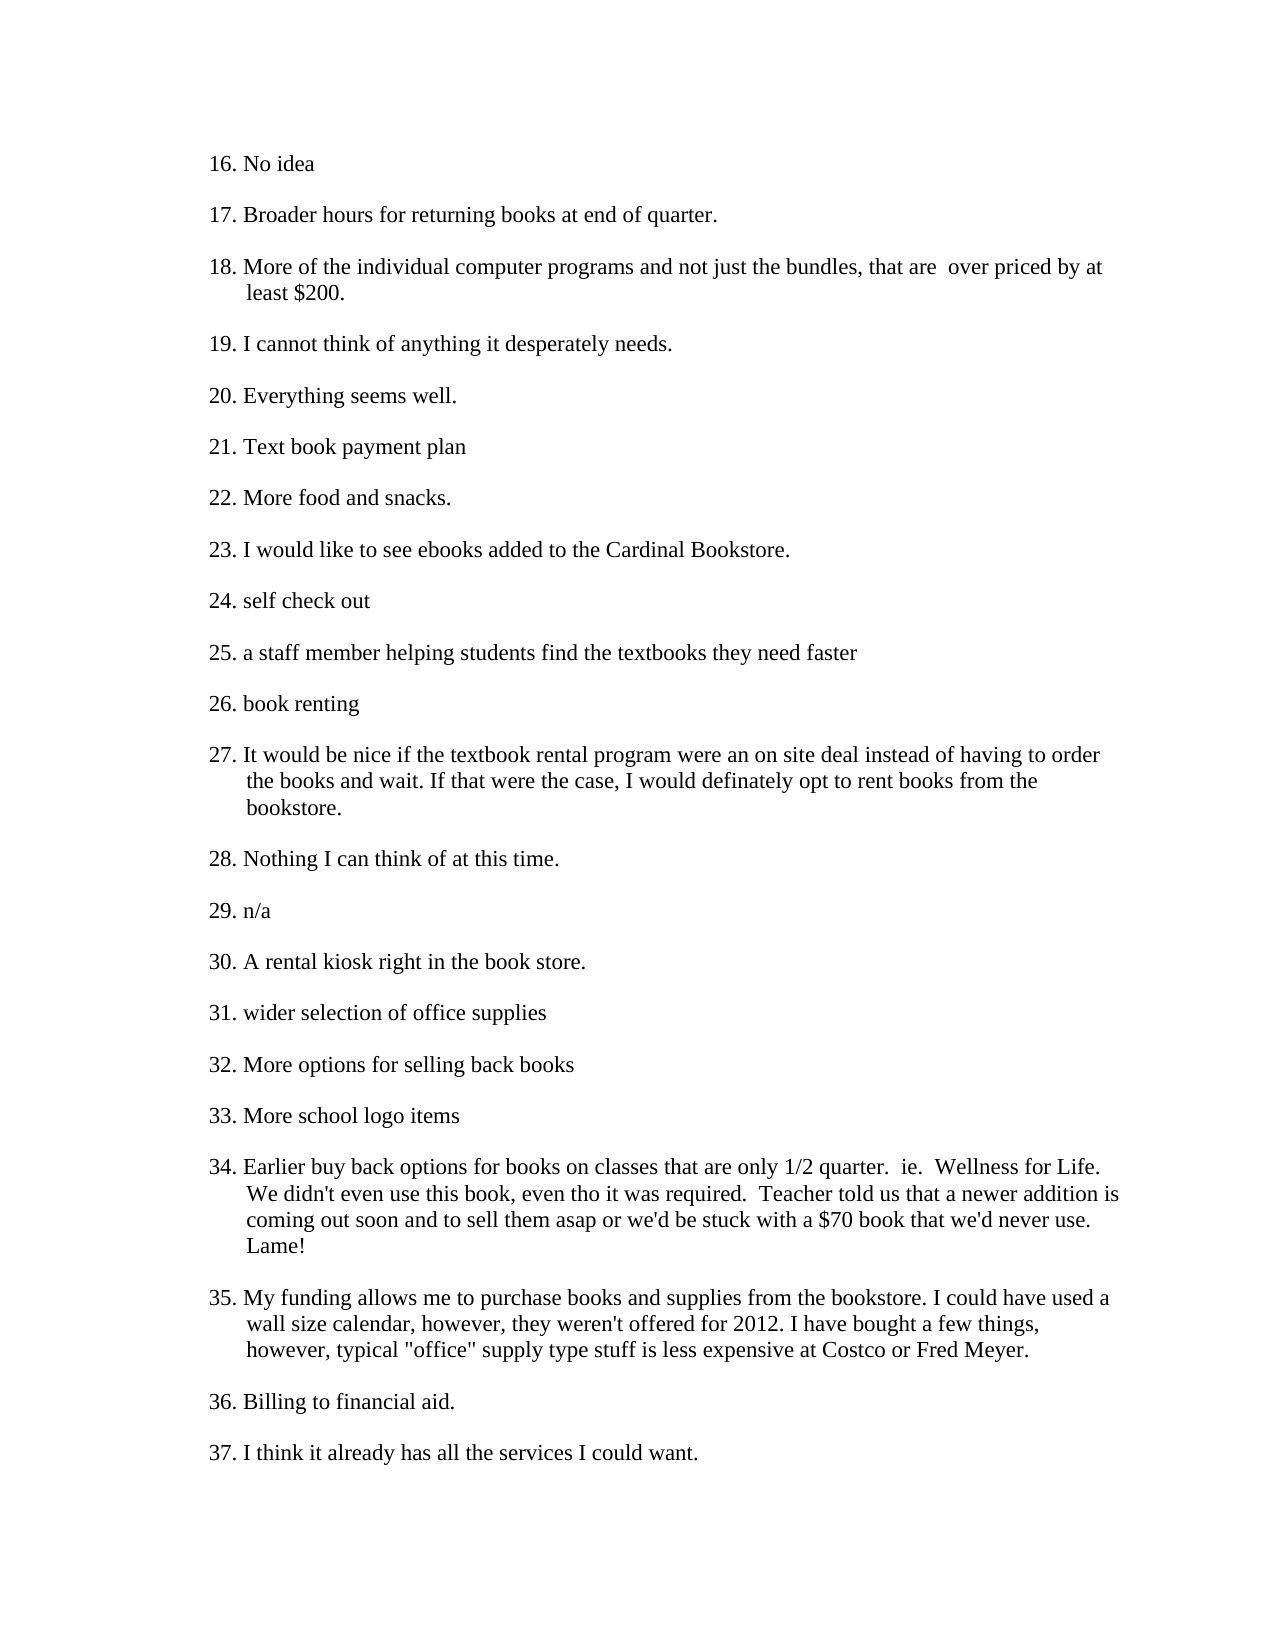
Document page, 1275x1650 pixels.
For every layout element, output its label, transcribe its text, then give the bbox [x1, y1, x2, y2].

table_cell It would be nice if the textbook rental program were an on site deal instead of having to order the books and wait. If that were the case, I would definately opt to rent books from the bookstore. [160, 741, 1138, 845]
table_cell More options for selling back books [160, 1051, 1138, 1102]
table_cell My funding allows me to purchase books and supplies from the bookstore. I could have used a wall size calendar, however, they weren't offered for 2012. I have bought a few things, however, typical "office" supply type stuff is less expensive at Costco or Fred Meyer. [160, 1284, 1138, 1388]
table_cell Text book payment plan [160, 433, 1138, 484]
table_cell More of the individual computer programs and not just the bundles, that are over priced by at least $200. [160, 253, 1138, 330]
table_cell Nothing I can think of at this time. [160, 845, 1138, 897]
table_cell wider selection of office supplies [160, 999, 1138, 1051]
table_cell No idea [160, 150, 1138, 201]
table_cell self check out [160, 587, 1138, 638]
table_cell I think it already has all the services I could want. [160, 1439, 1138, 1491]
table_cell Earlier buy back options for books on classes that are only 1/2 quarter. ie. Wellness for Life. We didn't even use this book, even tho it was required. Teacher told us that a newer addition is coming out soon and to sell them asap or we'd be stuck with a $70 book that we'd never use. Lame! [160, 1154, 1138, 1284]
table_cell Broader hours for returning books at end of quarter. [160, 201, 1138, 253]
table_cell More school logo items [160, 1102, 1138, 1153]
table_cell I cannot think of anything it desperately needs. [160, 330, 1138, 382]
table_cell book renting [160, 690, 1138, 741]
table_cell a staff member helping students find the textbooks they need faster [160, 639, 1138, 690]
table_cell A rental kiosk right in the book store. [160, 948, 1138, 999]
table_cell n/a [160, 897, 1138, 948]
table_cell Billing to financial aid. [160, 1388, 1138, 1439]
table_cell More food and snacks. [160, 485, 1138, 536]
table_cell I would like to see ebooks added to the Cardinal Bookstore. [160, 536, 1138, 587]
table_cell Everything seems well. [160, 382, 1138, 433]
